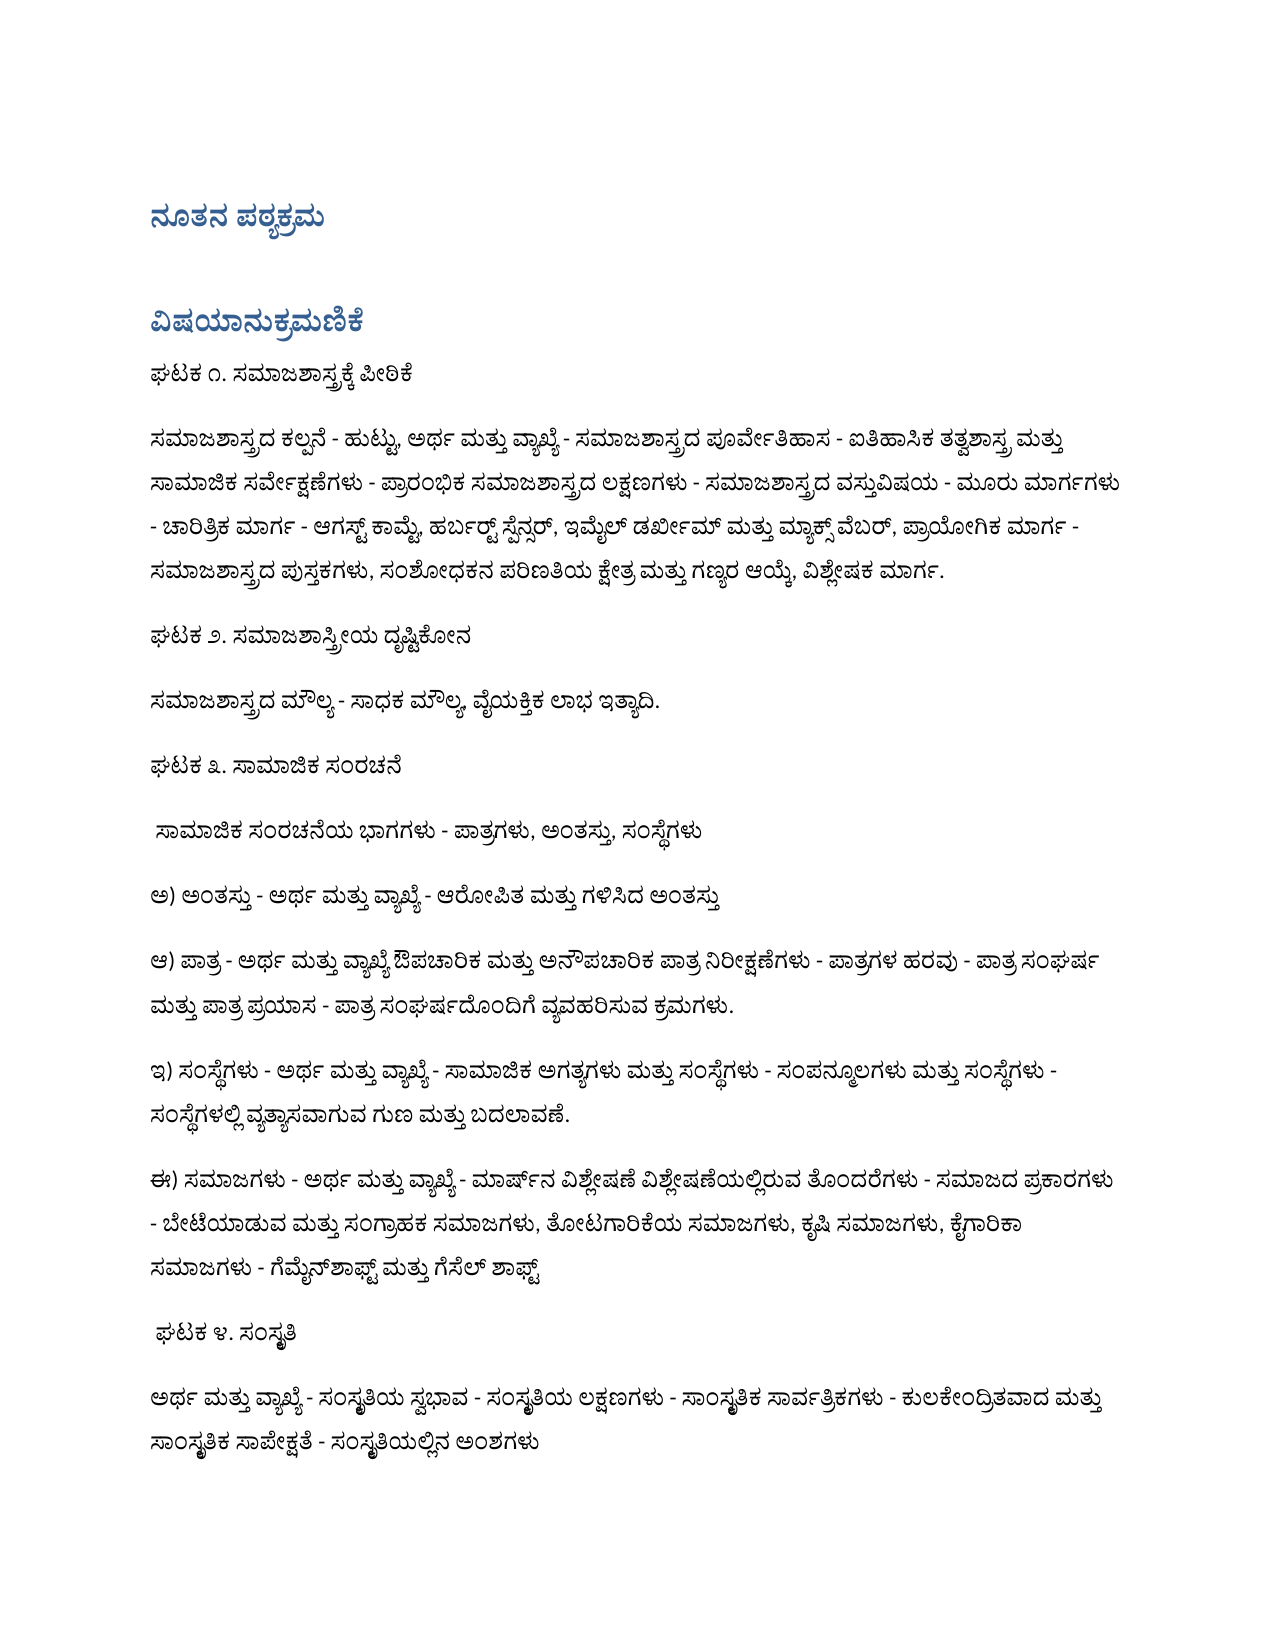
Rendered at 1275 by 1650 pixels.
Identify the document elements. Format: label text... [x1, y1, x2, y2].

text ಆ) ಪಾತ್ರ - ಅರ್ಥ ಮತ್ತು ವ್ಯಾಖ್ಯೆ ಔಪಚಾರಿಕ ಮತ್ತು ಅನೌಪಚಾರಿಕ ಪಾತ್ರ ನಿರೀಕ್ಷಣೆಗಳು - ಪಾತ್ರಗಳ ಹರವು - ಪಾತ್ರ ಸಂಘರ್ಷ ಮತ್ತು ಪಾತ್ರ ಪ್ರಯಾಸ - ಪಾತ್ರ ಸಂಘರ್ಷದೊಂದಿಗೆ ವ್ಯವಹರಿಸುವ ಕ್ರಮಗಳು. [150, 947, 1125, 1029]
text ಘಟಕ ೧. ಸಮಾಜಶಾಸ್ತ್ರಕ್ಕೆ ಪೀಠಿಕೆ [150, 359, 1125, 397]
text ಘಟಕ ೨. ಸಮಾಜಶಾಸ್ತ್ರೀಯ ದೃಷ್ಟಿಕೋನ [150, 621, 1125, 660]
text ಘಟಕ ೩. ಸಾಮಾಜಿಕ ಸಂರಚನೆ [150, 751, 1125, 790]
text ಸಮಾಜಶಾಸ್ತ್ರದ ಕಲ್ಪನೆ - ಹುಟ್ಟು, ಅರ್ಥ ಮತ್ತು ವ್ಯಾಖ್ಯೆ - ಸಮಾಜಶಾಸ್ತ್ರದ ಪೂರ್ವೇತಿಹಾಸ - ಐತಿಹಾಸಿಕ ತತ್ವಶಾಸ್ತ್ರ ಮತ್ತು ಸಾಮಾಜಿಕ ಸರ್ವೇಕ್ಷಣೆಗಳು - ಪ್ರಾರಂಭಿಕ ಸಮಾಜಶಾಸ್ತ್ರದ ಲಕ್ಷಣಗಳು - ಸಮಾಜಶಾಸ್ತ್ರದ ವಸ್ತುವಿಷಯ - ಮೂರು ಮಾರ್ಗಗಳು - ಚಾರಿತ್ರಿಕ ಮಾರ್ಗ - ಆಗಸ್ಟ್ ಕಾಮ್ಟೆ, ಹರ್ಬರ‍್ಟ್ ಸ್ಪೆನ್ಸರ್, ಇಮೈಲ್ ಡರ್ಖೀಮ್ ಮತ್ತು ಮ್ಯಾಕ್ಸ್ ವೆಬರ್, ಪ್ರಾಯೋಗಿಕ ಮಾರ್ಗ - ಸಮಾಜಶಾಸ್ತ್ರದ ಪುಸ್ತಕಗಳು, ಸಂಶೋಧಕನ ಪರಿಣತಿಯ ಕ್ಷೇತ್ರ ಮತ್ತು ಗಣ್ಯರ ಆಯ್ಕೆ, ವಿಶ್ಲೇಷಕ ಮಾರ್ಗ. [150, 424, 1125, 594]
subtitle ನೂತನ ಪಠ್ಯಕ್ರಮ [150, 200, 1125, 247]
text ಸಾಮಾಜಿಕ ಸಂರಚನೆಯ ಭಾಗಗಳು - ಪಾತ್ರಗಳು, ಅಂತಸ್ತು, ಸಂಸ್ಥೆಗಳು [150, 816, 1125, 855]
text ಇ) ಸಂಸ್ಥೆಗಳು - ಅರ್ಥ ಮತ್ತು ವ್ಯಾಖ್ಯೆ - ಸಾಮಾಜಿಕ ಅಗತ್ಯಗಳು ಮತ್ತು ಸಂಸ್ಥೆಗಳು - ಸಂಪನ್ಮೂಲಗಳು ಮತ್ತು ಸಂಸ್ಥೆಗಳು - ಸಂಸ್ಥೆಗಳಲ್ಲಿ ವ್ಯತ್ಯಾಸವಾಗುವ ಗುಣ ಮತ್ತು ಬದಲಾವಣೆ. [150, 1056, 1125, 1138]
text ಘಟಕ ೪. ಸಂಸ್ಕೃತಿ [150, 1318, 1125, 1357]
text ಅ) ಅಂತಸ್ತು - ಅರ್ಥ ಮತ್ತು ವ್ಯಾಖ್ಯೆ - ಆರೋಪಿತ ಮತ್ತು ಗಳಿಸಿದ ಅಂತಸ್ತು [150, 882, 1125, 920]
text ಅರ್ಥ ಮತ್ತು ವ್ಯಾಖ್ಯೆ - ಸಂಸ್ಕೃತಿಯ ಸ್ವಭಾವ - ಸಂಸ್ಕೃತಿಯ ಲಕ್ಷಣಗಳು - ಸಾಂಸ್ಕೃತಿಕ ಸಾರ್ವತ್ರಿಕಗಳು - ಕುಲಕೇಂದ್ರಿತವಾದ ಮತ್ತು ಸಾಂಸ್ಕೃತಿಕ ಸಾಪೇಕ್ಷತೆ - ಸಂಸ್ಕೃತಿಯಲ್ಲಿನ ಅಂಶಗಳು [150, 1383, 1125, 1466]
text ಈ) ಸಮಾಜಗಳು - ಅರ್ಥ ಮತ್ತು ವ್ಯಾಖ್ಯೆ - ಮಾರ್ಷ್‍ನ ವಿಶ್ಲೇಷಣೆ ವಿಶ್ಲೇಷಣೆಯಲ್ಲಿರುವ ತೊಂದರೆಗಳು - ಸಮಾಜದ ಪ್ರಕಾರಗಳು - ಬೇಟೆಯಾಡುವ ಮತ್ತು ಸಂಗ್ರಾಹಕ ಸಮಾಜಗಳು, ತೋಟಗಾರಿಕೆಯ ಸಮಾಜಗಳು, ಕೃಷಿ ಸಮಾಜಗಳು, ಕೈಗಾರಿಕಾ ಸಮಾಜಗಳು - ಗೆಮೈನ್‍ಶಾಫ್ಟ್ ಮತ್ತು ಗೆಸೆಲ್ ಶಾಫ್ಟ್ [150, 1165, 1125, 1292]
text ಸಮಾಜಶಾಸ್ತ್ರದ ಮೌಲ್ಯ - ಸಾಧಕ ಮೌಲ್ಯ, ವೈಯಕ್ತಿಕ ಲಾಭ ಇತ್ಯಾದಿ. [150, 686, 1125, 725]
subtitle ವಿಷಯಾನುಕ್ರಮಣಿಕೆ [150, 304, 1125, 352]
